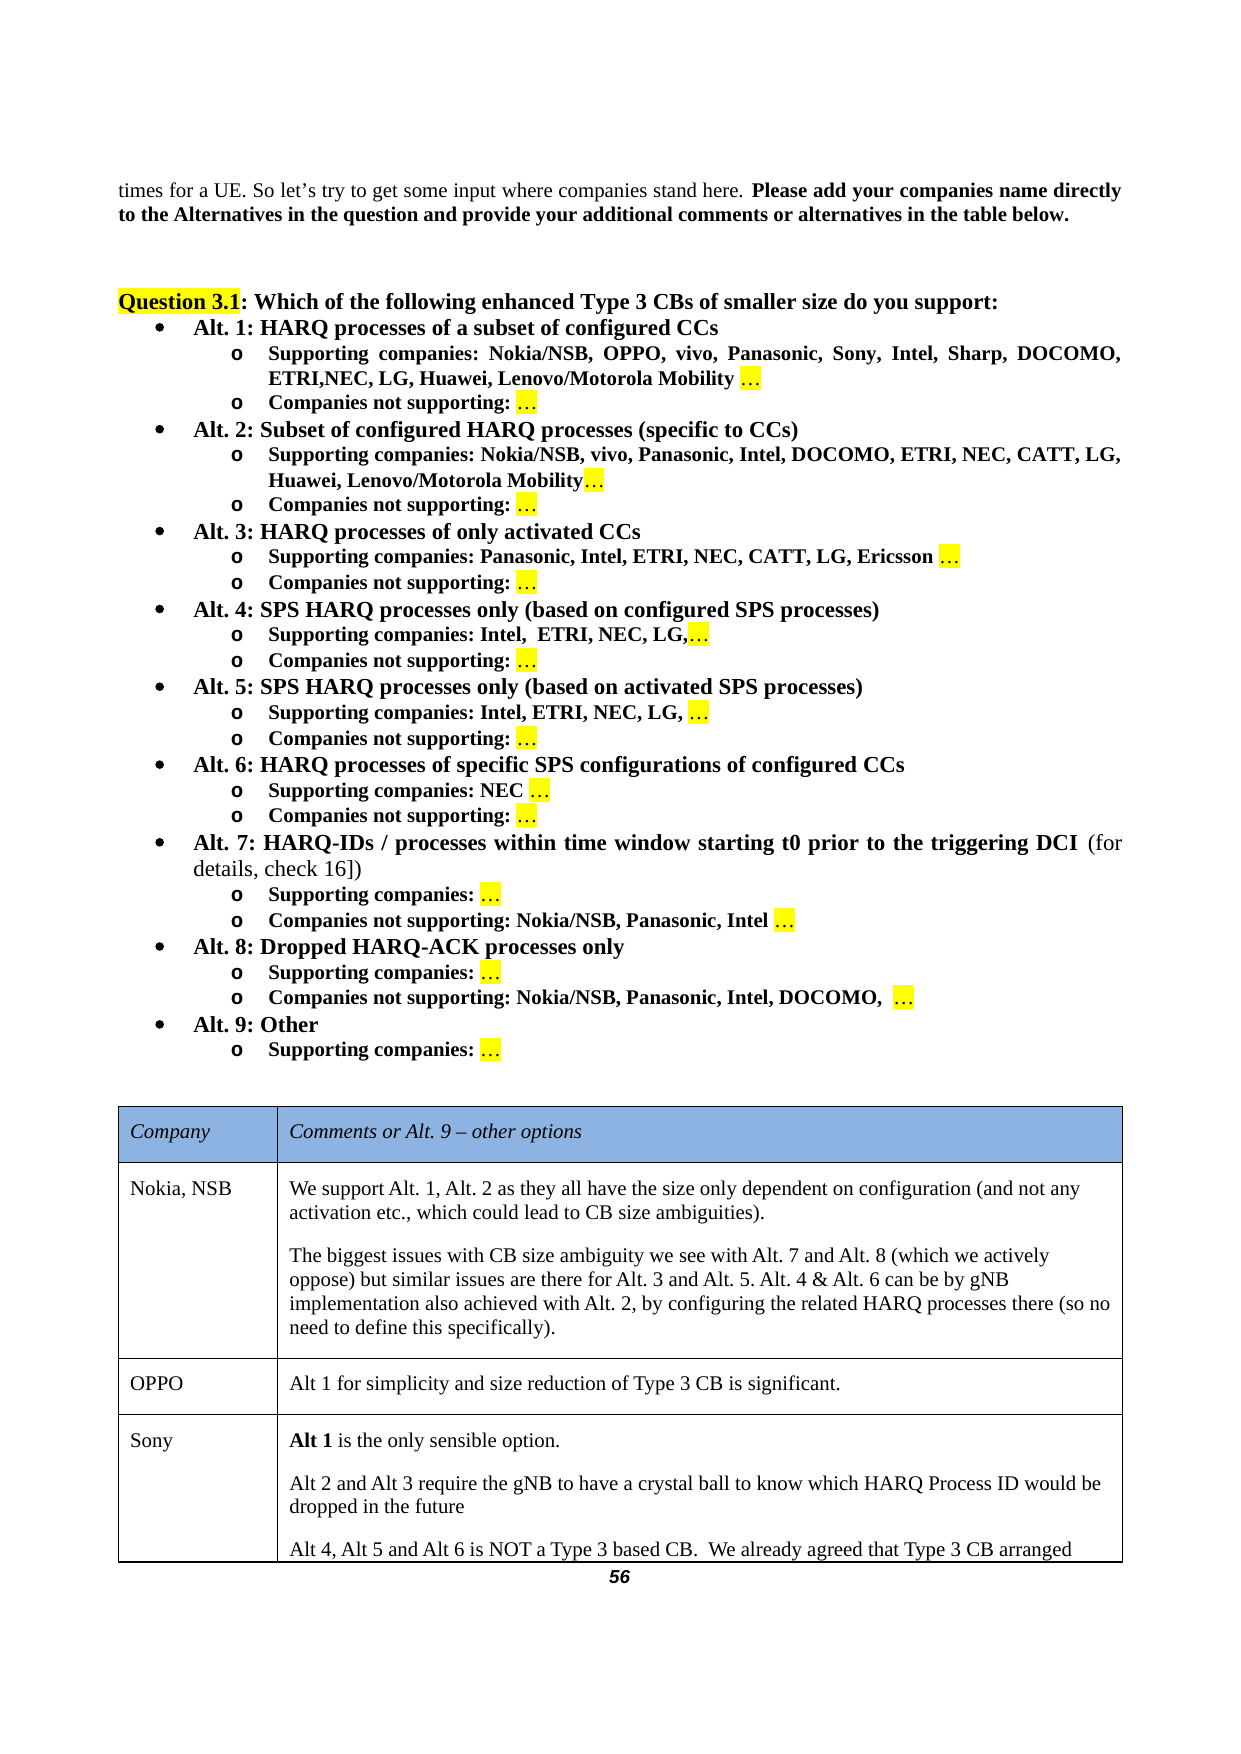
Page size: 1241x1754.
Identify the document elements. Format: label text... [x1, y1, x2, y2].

list Companies not supporting: … [231, 492, 1122, 518]
list Supporting companies: Intel, ETRI, NEC, LG, … [231, 700, 1122, 726]
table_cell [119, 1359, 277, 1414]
list Supporting companies: Intel, ETRI, NEC, LG,… [231, 622, 1122, 648]
list Supporting companies: … [231, 959, 1122, 985]
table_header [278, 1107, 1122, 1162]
text Question 3.1: Which of the following enhanced Type 3 CBs of smaller size do you support: [240, 288, 1122, 314]
list Supporting companies: Nokia/NSB, OPPO, vivo, Panasonic, Sony, Intel, Sharp, DOCOMO, ETRI,NEC, LG, Huawei, Lenovo/Motorola Mobility … [231, 340, 1122, 390]
list Alt. 7: HARQ-IDs / processes within time window starting t0 prior to the triggering DCI (for details, check 16]) [156, 829, 1122, 882]
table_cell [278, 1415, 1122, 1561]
list Alt. 1: HARQ processes of a subset of configured CCs [156, 314, 1122, 340]
list Companies not supporting: … [231, 803, 1122, 829]
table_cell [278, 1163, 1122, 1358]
list Supporting companies: … [231, 882, 1122, 907]
list Alt. 6: HARQ processes of specific SPS configurations of configured CCs [156, 751, 1122, 778]
list Companies not supporting: Nokia/NSB, Panasonic, Intel … [231, 907, 1122, 933]
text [118, 178, 1122, 226]
list Alt. 9: Other [156, 1011, 1122, 1037]
list Supporting companies: Nokia/NSB, vivo, Panasonic, Intel, DOCOMO, ETRI, NEC, CATT, LG, Huawei, Lenovo/Motorola Mobility… [231, 442, 1122, 492]
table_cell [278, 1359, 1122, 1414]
list Alt. 8: Dropped HARQ-ACK processes only [156, 933, 1122, 959]
list Companies not supporting: … [231, 570, 1122, 596]
list Companies not supporting: … [231, 390, 1122, 416]
list Companies not supporting: … [231, 648, 1122, 673]
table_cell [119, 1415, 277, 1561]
list Alt. 3: HARQ processes of only activated CCs [156, 518, 1122, 544]
list Alt. 2: Subset of configured HARQ processes (specific to CCs) [156, 416, 1122, 442]
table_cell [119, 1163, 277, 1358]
list Companies not supporting: … [231, 726, 1122, 751]
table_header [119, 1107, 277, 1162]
list Alt. 5: SPS HARQ processes only (based on activated SPS processes) [156, 673, 1122, 700]
list Supporting companies: NEC … [231, 778, 1122, 803]
list Supporting companies: … [231, 1037, 1122, 1063]
list Companies not supporting: Nokia/NSB, Panasonic, Intel, DOCOMO, … [231, 985, 1122, 1011]
list Alt. 4: SPS HARQ processes only (based on configured SPS processes) [156, 596, 1122, 622]
list Supporting companies: Panasonic, Intel, ETRI, NEC, CATT, LG, Ericsson … [231, 544, 1122, 570]
